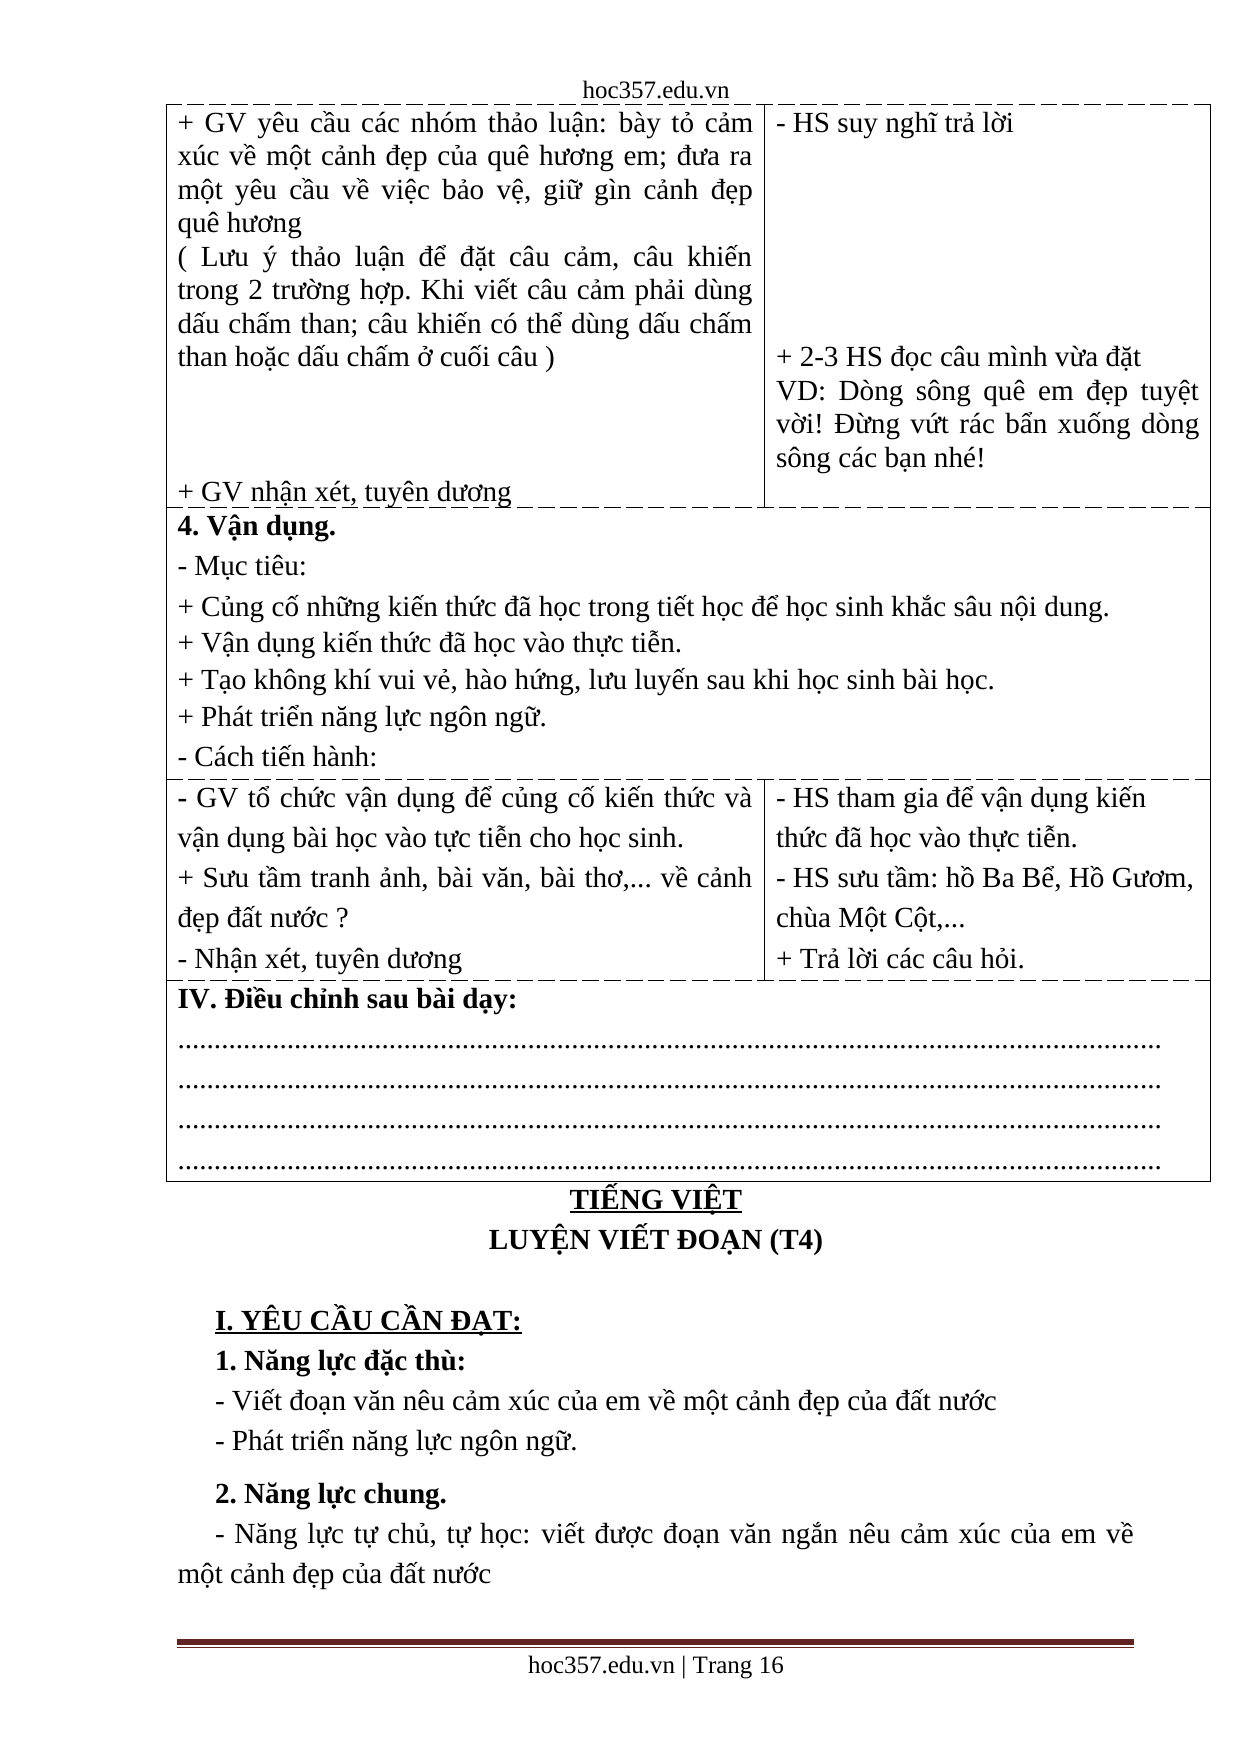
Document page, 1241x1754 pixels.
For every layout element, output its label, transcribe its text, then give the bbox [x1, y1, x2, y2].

text TIẾNG VIỆT [177, 1182, 1134, 1216]
text - Viết đoạn văn nêu cảm xúc của em về một cảnh đẹp của đất nước [177, 1383, 1134, 1417]
text I. YÊU CẦU CẦN ĐẠT: [177, 1303, 1134, 1336]
table_cell IV. Điều chỉnh sau bài dạy: ....................................................................................................................................... ....................................................................................................................................... ....................................................................................................................................... ....................................................................................................................................... [167, 980, 1210, 1181]
text - Phát triển năng lực ngôn ngữ. [177, 1423, 1134, 1457]
table_cell - GV tổ chức vận dụng để củng cố kiến thức và vận dụng bài học vào tực tiễn cho học sinh. + Sưu tầm tranh ảnh, bài văn, bài thơ,... về cảnh đẹp đất nước ? - Nhận xét, tuyên dương [167, 779, 764, 980]
text - Năng lực tự chủ, tự học: viết được đoạn văn ngắn nêu cảm xúc của em về một cảnh đẹp của đất nước [177, 1516, 1134, 1590]
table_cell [765, 104, 1210, 507]
text 2. Năng lực chung. [177, 1476, 1134, 1510]
text LUYỆN VIẾT ĐOẠN (T4) [177, 1222, 1134, 1256]
text 1. Năng lực đặc thù: [177, 1343, 1134, 1377]
table_cell 4. Vận dụng. - Mục tiêu: + Củng cố những kiến thức đã học trong tiết học để học sinh khắc sâu nội dung. + Vận dụng kiến thức đã học vào thực tiễn. + Tạo không khí vui vẻ, hào hứng, lưu luyến sau khi học sinh bài học. + Phát triển năng lực ngôn ngữ. - Cách tiến hành: [167, 507, 1210, 779]
table_cell - HS tham gia để vận dụng kiến thức đã học vào thực tiễn. - HS sưu tầm: hồ Ba Bể, Hồ Gươm, chùa Một Cột,... + Trả lời các câu hỏi. [765, 779, 1210, 980]
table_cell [167, 104, 764, 507]
